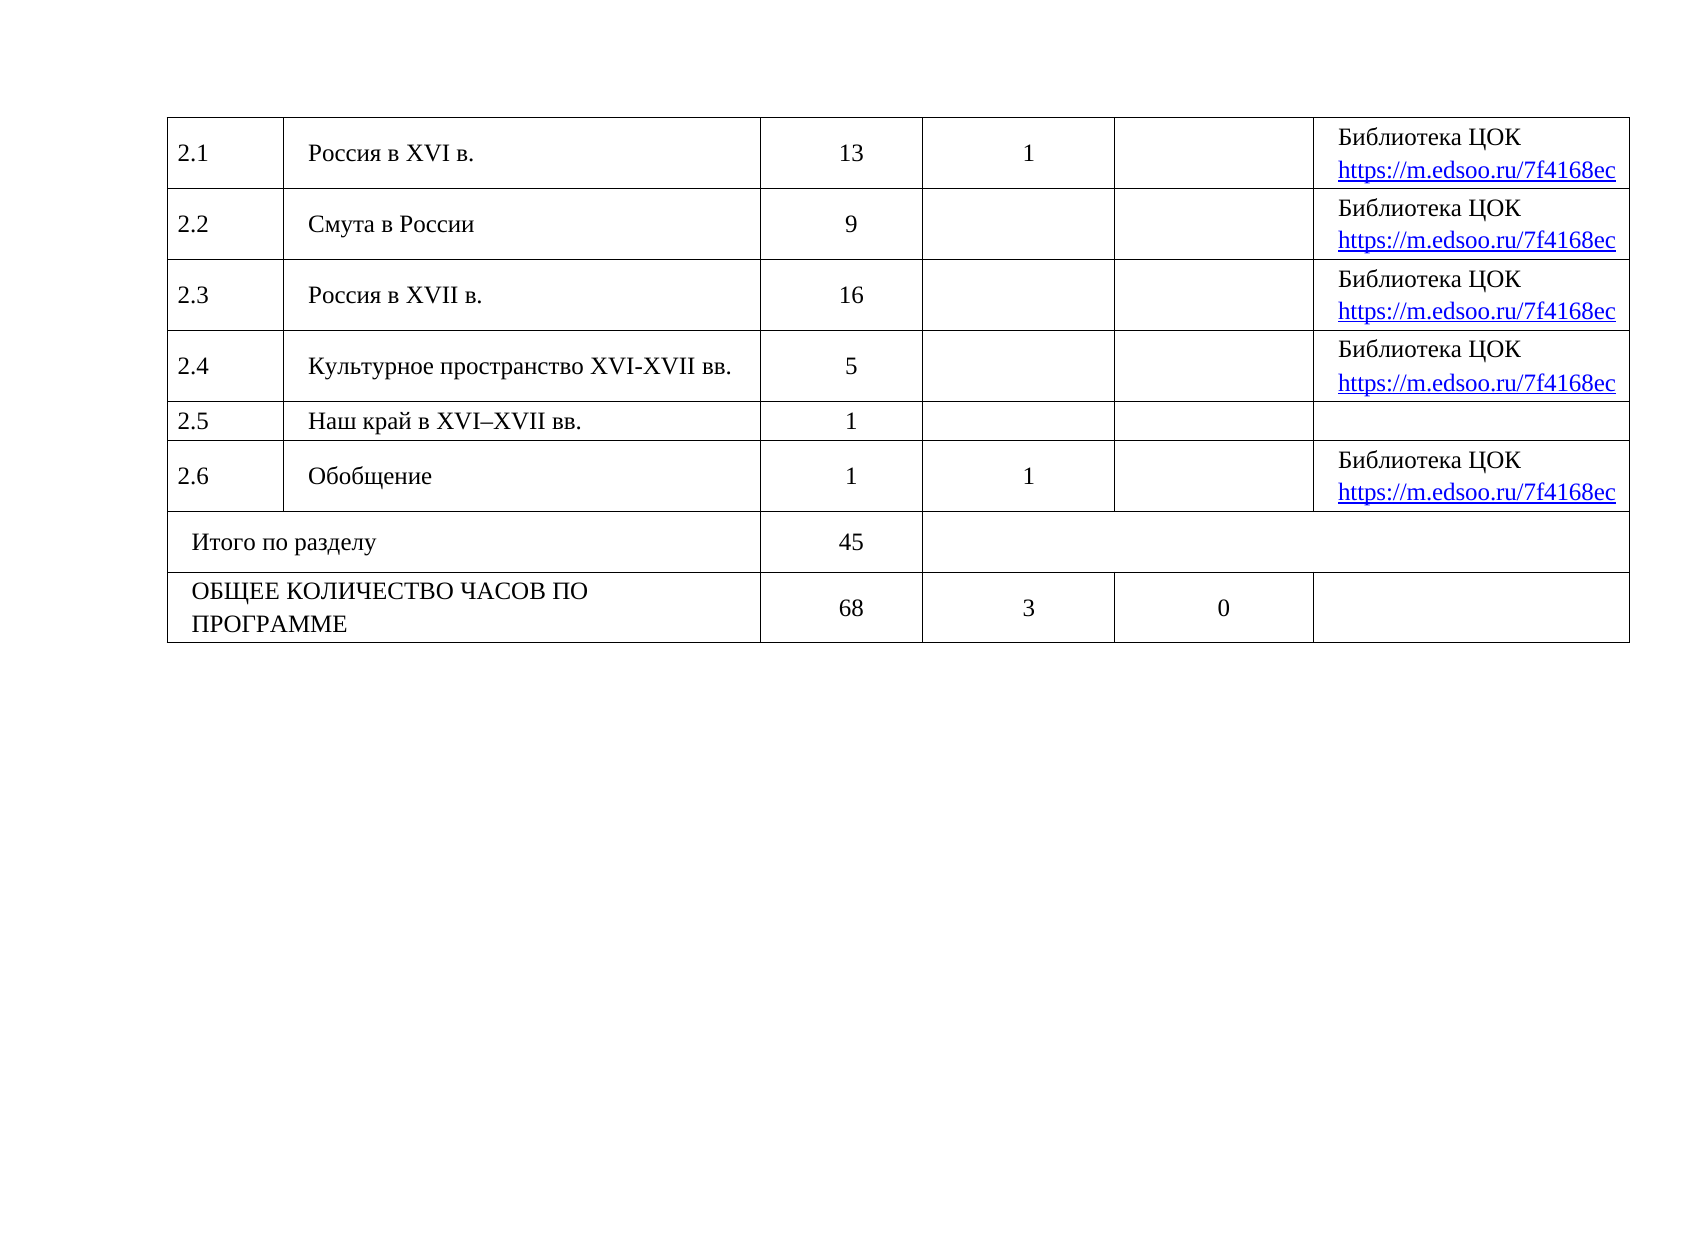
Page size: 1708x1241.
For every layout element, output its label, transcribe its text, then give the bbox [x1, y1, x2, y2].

table_cell [1115, 331, 1313, 401]
table_cell [1314, 573, 1629, 642]
table_cell [923, 402, 1114, 440]
table_cell 9 [761, 189, 922, 259]
table_header Россия в XVI в. [284, 118, 760, 188]
table_cell Библиотека ЦОК https://m.edsoo.ru/7f4168ec [1314, 260, 1629, 329]
table_cell Библиотека ЦОК https://m.edsoo.ru/7f4168ec [1314, 189, 1629, 259]
table_header Библиотека ЦОК https://m.edsoo.ru/7f4168ec [1314, 118, 1629, 188]
table_cell 2.2 [168, 189, 283, 259]
table_header [1115, 118, 1313, 188]
table_cell [1314, 402, 1629, 440]
table_cell [923, 260, 1114, 329]
table_cell 2.4 [168, 331, 283, 401]
table_cell [1115, 402, 1313, 440]
table_cell 3 [923, 573, 1114, 642]
table_cell 1 [761, 402, 922, 440]
table_cell 16 [761, 260, 922, 329]
table_cell Итого по разделу [168, 512, 760, 572]
table_cell 5 [761, 331, 922, 401]
table_cell [923, 331, 1114, 401]
table_cell Наш край в XVI‒XVII вв. [284, 402, 760, 440]
table_cell Россия в XVII в. [284, 260, 760, 329]
table_cell 0 [1115, 573, 1313, 642]
table_cell [1115, 260, 1313, 329]
table_cell [923, 189, 1114, 259]
table_cell 1 [923, 441, 1114, 511]
table_cell 68 [761, 573, 922, 642]
table_cell [923, 512, 1629, 572]
table_cell Библиотека ЦОК https://m.edsoo.ru/7f4168ec [1314, 331, 1629, 401]
table_header 13 [761, 118, 922, 188]
table_header 1 [923, 118, 1114, 188]
table_cell 1 [761, 441, 922, 511]
table_cell 2.3 [168, 260, 283, 329]
table_cell 2.6 [168, 441, 283, 511]
table_cell Культурное пространство XVI-XVII вв. [284, 331, 760, 401]
table_cell ОБЩЕЕ КОЛИЧЕСТВО ЧАСОВ ПО ПРОГРАММЕ [168, 573, 760, 642]
table_cell 45 [761, 512, 922, 572]
table_header 2.1 [168, 118, 283, 188]
table_cell Библиотека ЦОК https://m.edsoo.ru/7f4168ec [1314, 441, 1629, 511]
table_cell [1115, 441, 1313, 511]
table_cell Смута в России [284, 189, 760, 259]
table_cell Обобщение [284, 441, 760, 511]
table_cell 2.5 [168, 402, 283, 440]
table_cell [1115, 189, 1313, 259]
